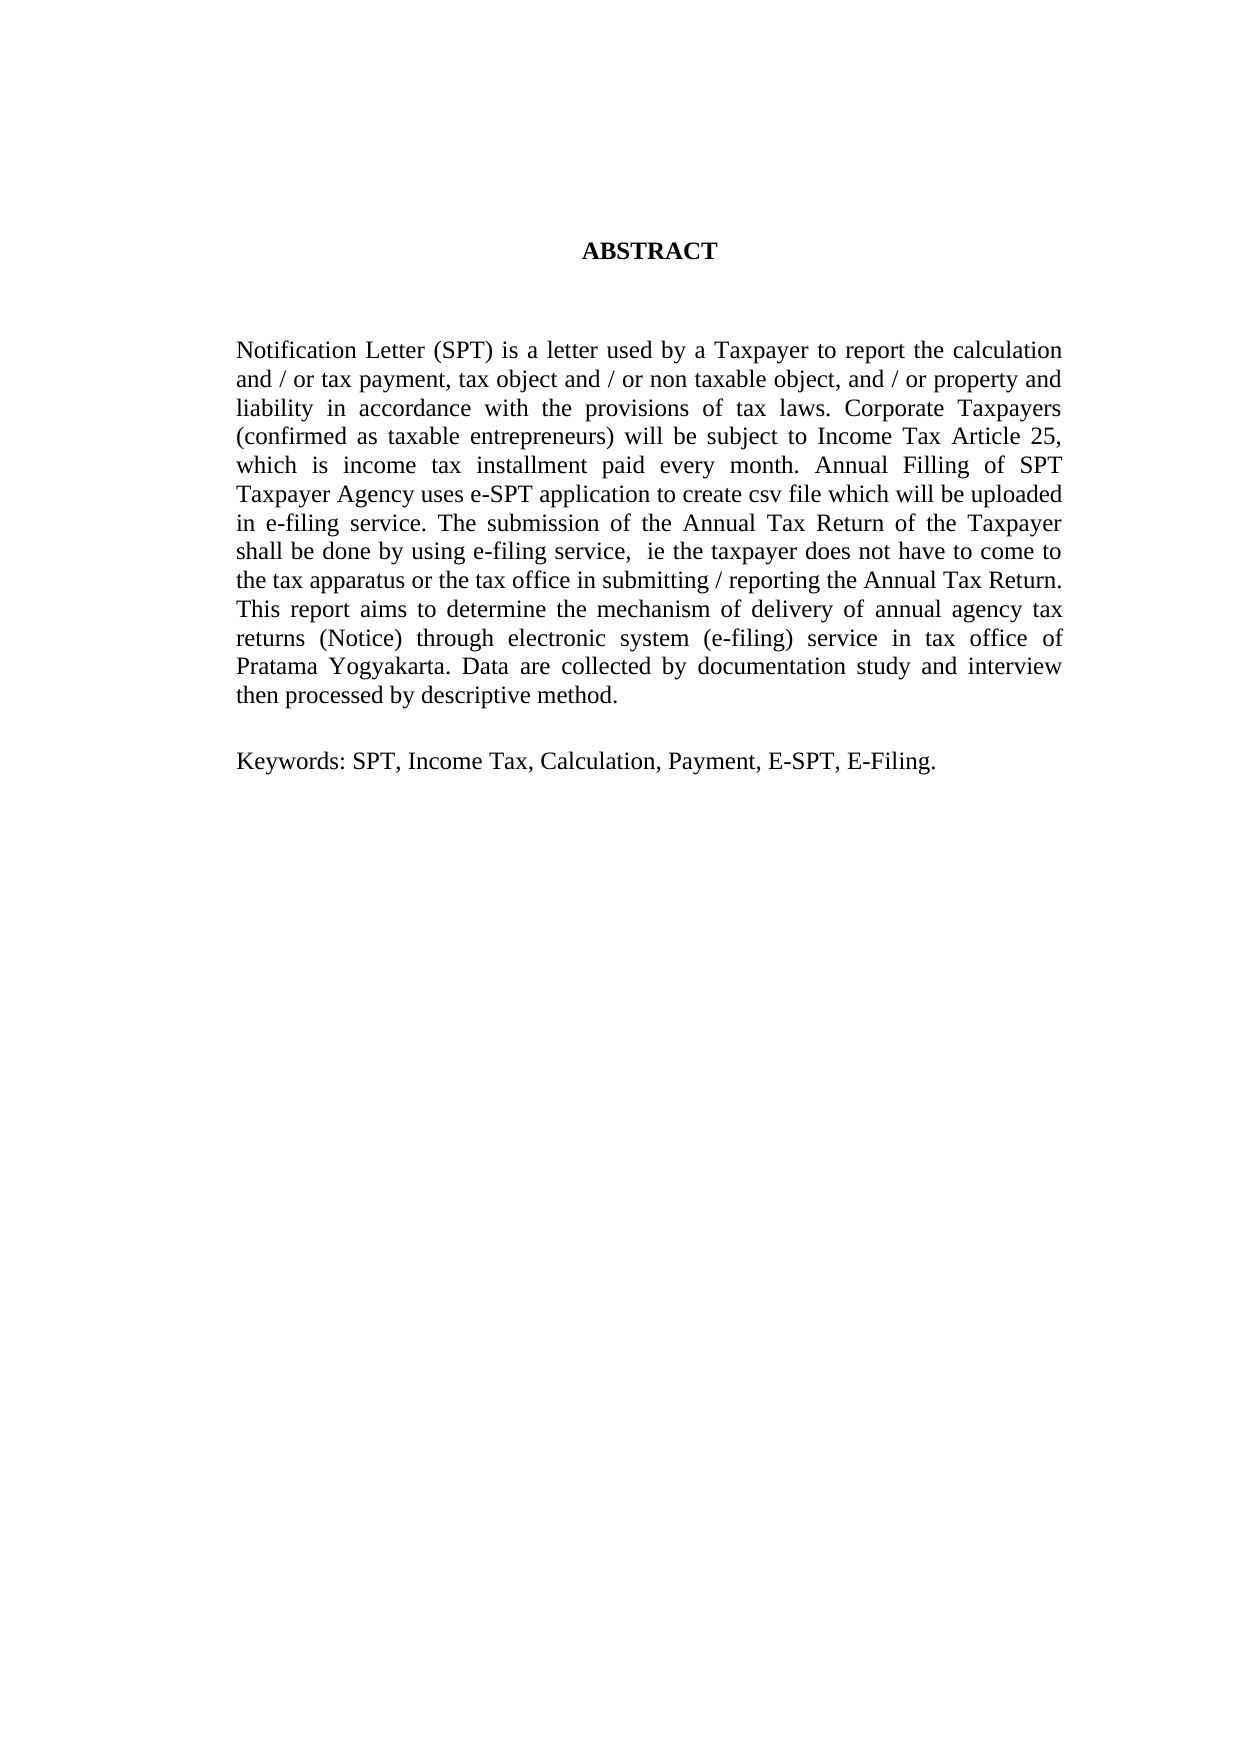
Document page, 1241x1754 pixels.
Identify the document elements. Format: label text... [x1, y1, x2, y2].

text Keywords: SPT, Income Tax, Calculation, Payment, E-SPT, E-Filing. [236, 746, 1063, 775]
subtitle ABSTRACT [236, 236, 1063, 265]
text Notification Letter (SPT) is a letter used by a Taxpayer to report the calculation and / or tax payment, tax object and / or non taxable object, and / or property and liability in accordance with the provisions of tax laws. Corporate Taxpayers (confirmed as taxable entrepreneurs) will be subject to Income Tax Article 25, which is income tax installment paid every month. Annual Filling of SPT Taxpayer Agency uses e-SPT application to create csv file which will be uploaded in e-filing service. The submission of the Annual Tax Return of the Taxpayer shall be done by using e-filing service, ie the taxpayer does not have to come to the tax apparatus or the tax office in submitting / reporting the Annual Tax Return. This report aims to determine the mechanism of delivery of annual agency tax returns (Notice) through electronic system (e-filing) service in tax office of Pratama Yogyakarta. Data are collected by documentation study and interview then processed by descriptive method. [236, 335, 1063, 709]
